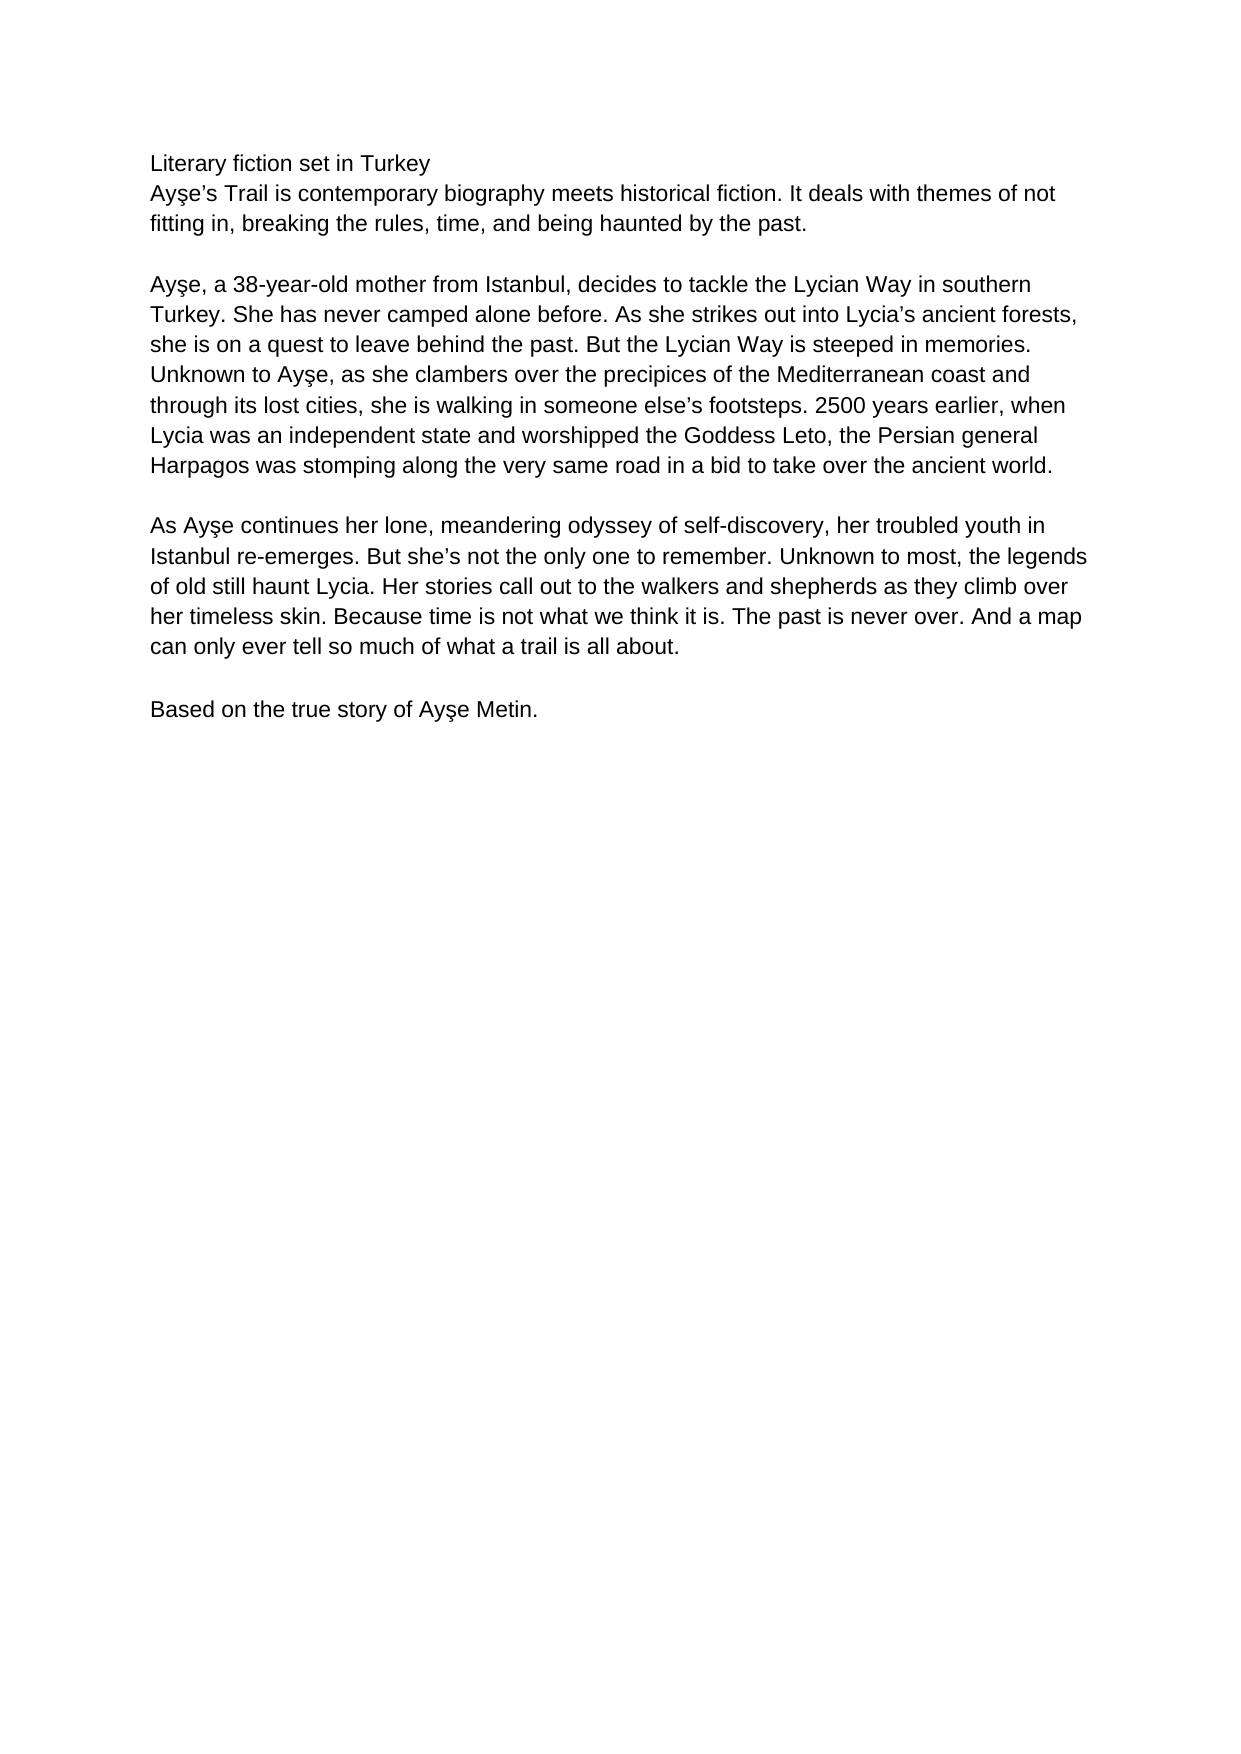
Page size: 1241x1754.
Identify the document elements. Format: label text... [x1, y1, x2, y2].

text Ayşe, a 38-year-old mother from Istanbul, decides to tackle the Lycian Way in southern Turkey. She has never camped alone before. As she strikes out into Lycia’s ancient forests, she is on a quest to leave behind the past. But the Lycian Way is steeped in memories. Unknown to Ayşe, as she clambers over the precipices of the Mediterranean coast and through its lost cities, she is walking in someone else’s footsteps. 2500 years earlier, when Lycia was an independent state and worshipped the Goddess Leto, the Persian general Harpagos was stomping along the very same road in a bid to take over the ancient world. [150, 271, 1090, 478]
text As Ayşe continues her lone, meandering odyssey of self-discovery, her troubled youth in Istanbul re-emerges. But she’s not the only one to remember. Unknown to most, the legends of old still haunt Lycia. Her stories call out to the walkers and shepherds as they climb over her timeless skin. Because time is not what we think it is. The past is never over. And a map can only ever tell so much of what a trail is all about. [150, 512, 1090, 660]
text Literary fiction set in Turkey [150, 150, 1090, 176]
text Ayşe’s Trail is contemporary biography meets historical fiction. It deals with themes of not fitting in, breaking the rules, time, and being haunted by the past. [150, 180, 1090, 237]
text Based on the true story of Ayşe Metin. [150, 696, 1090, 722]
